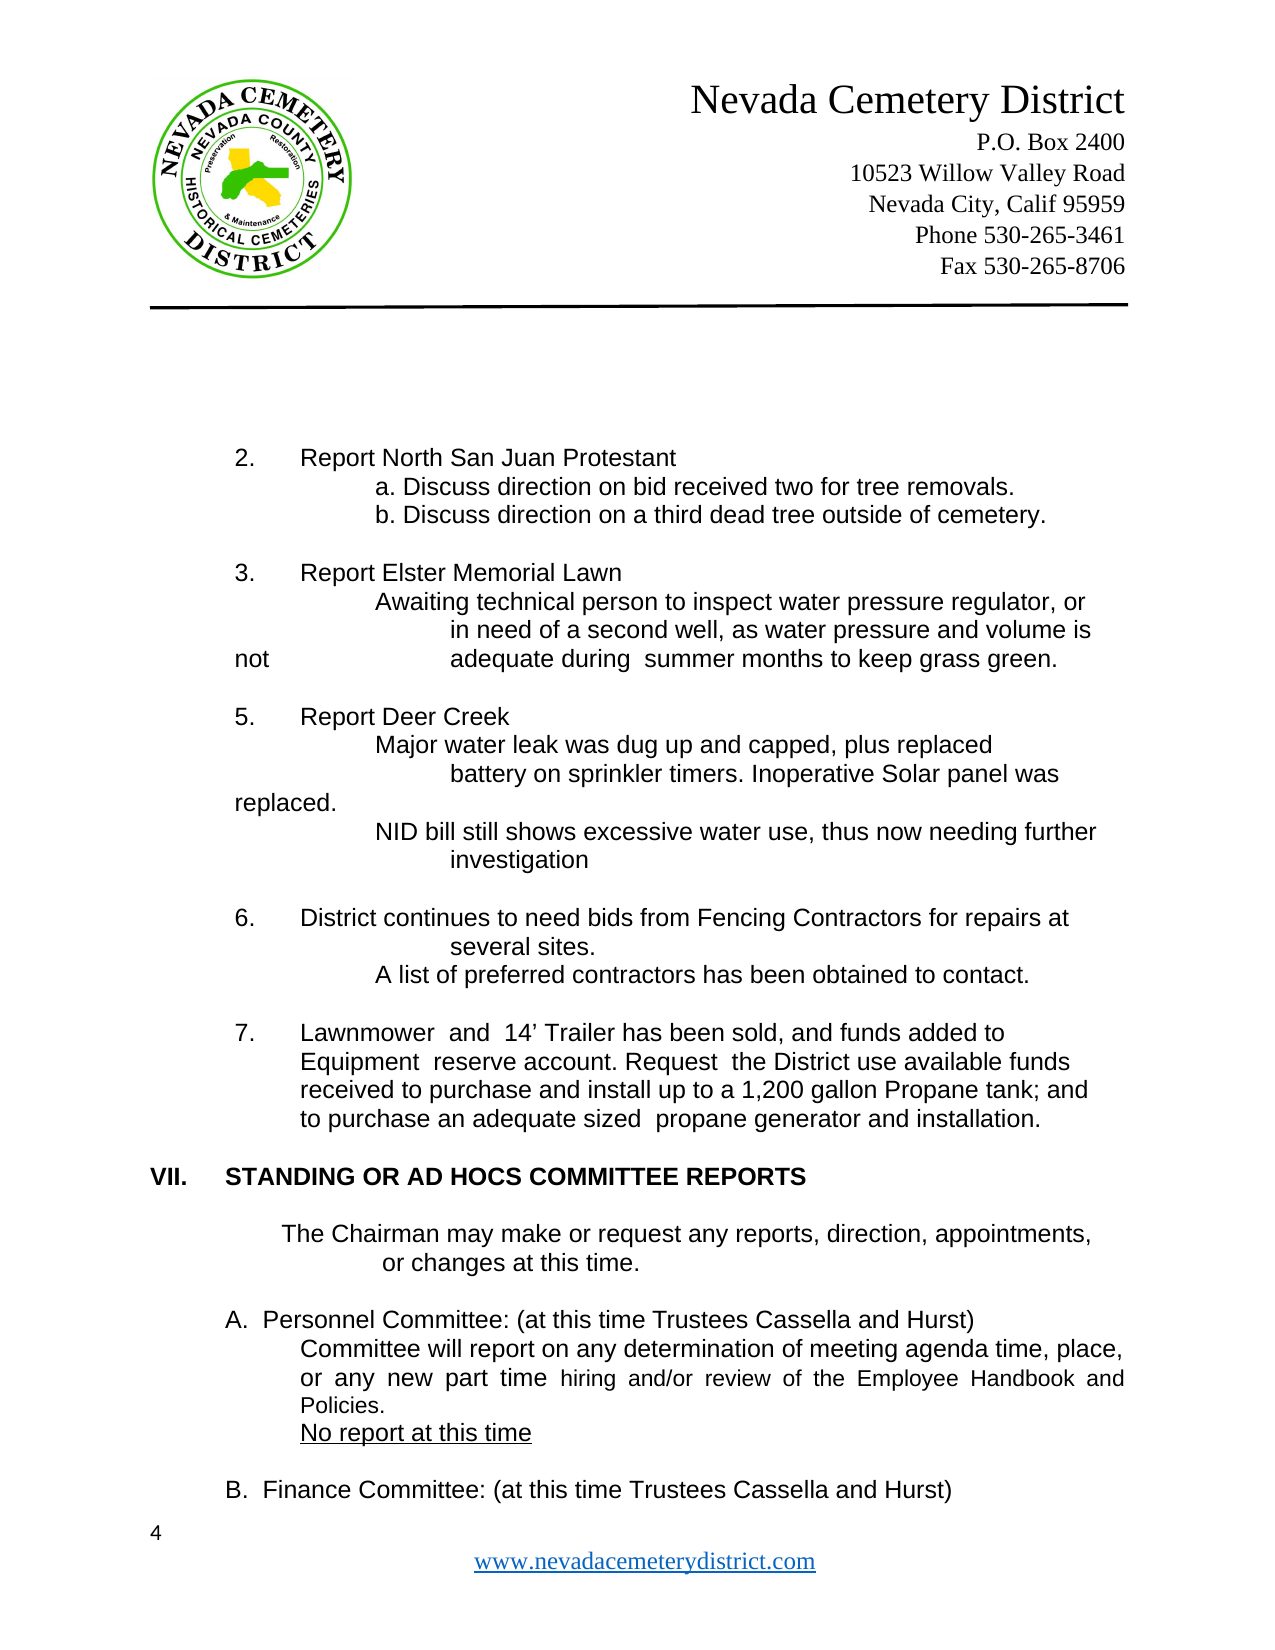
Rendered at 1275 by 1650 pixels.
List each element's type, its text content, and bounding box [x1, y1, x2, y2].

text a. Discuss direction on bid received two for tree removals. [234, 472, 1125, 501]
text b. Discuss direction on a third dead tree outside of cemetery. [234, 501, 1125, 529]
text 5. Report Deer Creek [234, 702, 1125, 731]
list Personnel Committee: (at this time Trustees Cassella and Hurst) [225, 1306, 1125, 1334]
text No report at this time [225, 1418, 1125, 1447]
text Committee will report on any determination of meeting agenda time, place, or any new part time hiring and/or review of the Employee Handbook and Policies. [225, 1334, 1125, 1418]
text NID bill still shows excessive water use, thus now needing further investigation [234, 817, 1125, 874]
list Finance Committee: (at this time Trustees Cassella and Hurst) [225, 1475, 1125, 1504]
text Major water leak was dug up and capped, plus replaced battery on sprinkler timers. Inoperative Solar panel was replaced. [234, 731, 1125, 817]
text 7. Lawnmower and 14’ Trailer has been sold, and funds added to Equipment reserve account. Request the District use available funds received to purchase and install up to a 1,200 gallon Propane tank; and to purchase an adequate sized propane generator and installation. [234, 1018, 1125, 1133]
text 3. Report Elster Memorial Lawn [234, 558, 1125, 587]
text Awaiting technical person to inspect water pressure regulator, or in need of a second well, as water pressure and volume is not adequate during summer months to keep grass green. [234, 587, 1125, 673]
text The Chairman may make or request any reports, direction, appointments, or changes at this time. [281, 1219, 1125, 1277]
text A list of preferred contractors has been obtained to contact. [234, 961, 1125, 989]
text 2. Report North San Juan Protestant [234, 443, 1125, 472]
text VII. STANDING OR AD HOCS COMMITTEE REPORTS [150, 1162, 1125, 1191]
text 6. District continues to need bids from Fencing Contractors for repairs at several sites. [234, 903, 1125, 961]
